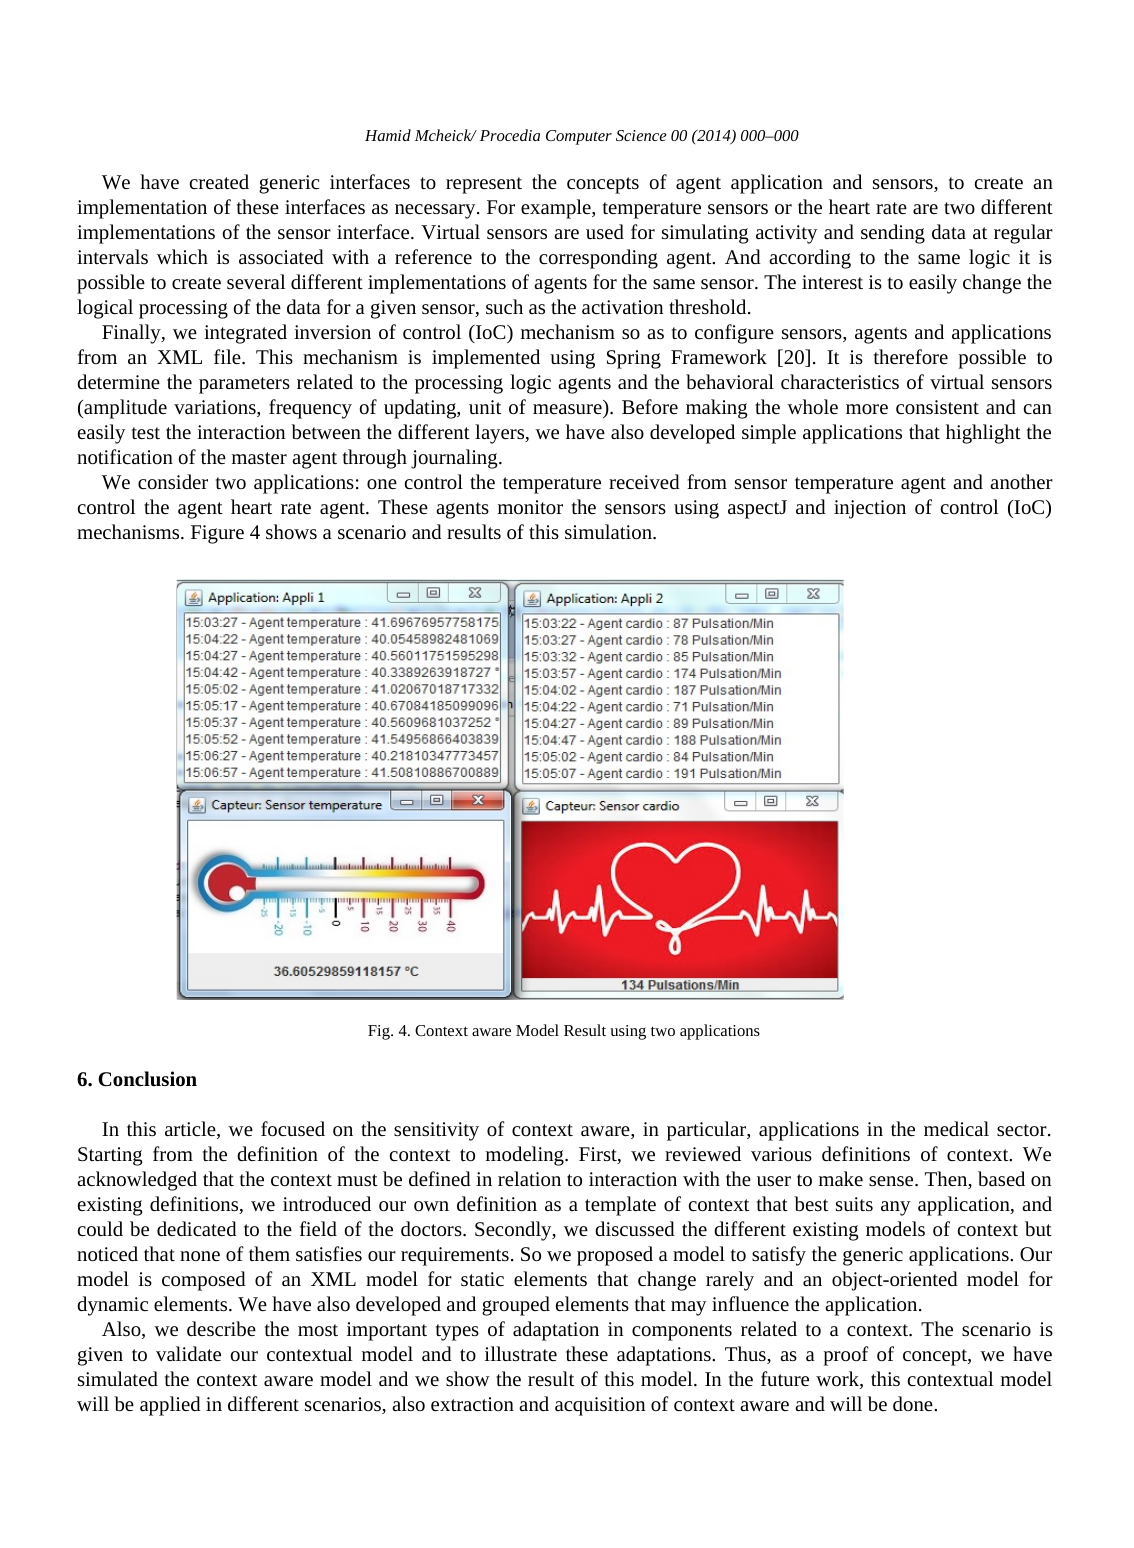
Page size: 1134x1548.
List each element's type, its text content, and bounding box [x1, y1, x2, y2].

text Also, we describe the most important types of adaptation in components related to a context. The scenario is given to validate our contextual model and to illustrate these adaptations. Thus, as a proof of concept, we have simulated the context aware model and we show the result of this model. In the future work, this contextual model will be applied in different scenarios, also extraction and acquisition of context aware and will be done. [77, 1316, 1054, 1416]
text Finally, we integrated inversion of control (IoC) mechanism so as to configure sensors, agents and applications from an XML file. This mechanism is implemented using Spring Framework [20]. It is therefore possible to determine the parameters related to the processing logic agents and the behavioral characteristics of virtual sensors (amplitude variations, frequency of updating, unit of measure). Before making the whole more consistent and can easily test the interaction between the different layers, we have also developed simple applications that highlight the notification of the master agent through journaling. [77, 319, 1054, 469]
text We have created generic interfaces to represent the concepts of agent application and sensors, to create an implementation of these interfaces as necessary. For example, temperature sensors or the heart rate are two different implementations of the sensor interface. Virtual sensors are used for simulating activity and sending data at regular intervals which is associated with a reference to the corresponding agent. And according to the same logic it is possible to create several different implementations of agents for the same sensor. The interest is to easily change the logical processing of the data for a given sensor, such as the activation threshold. [77, 169, 1054, 319]
text In this article, we focused on the sensitivity of context aware, in particular, applications in the medical sector. Starting from the definition of the context to modeling. First, we reviewed various definitions of context. We acknowledged that the context must be defined in relation to interaction with the user to make sense. Then, based on existing definitions, we introduced our own definition as a template of context that best suits any application, and could be dedicated to the field of the doctors. Secondly, we discussed the different existing models of context but noticed that none of them satisfies our requirements. So we proposed a model to satisfy the generic applications. Our model is composed of an XML model for static elements that change rarely and an object-oriented model for dynamic elements. We have also developed and grouped elements that may influence the application. [77, 1116, 1054, 1316]
picture [176, 579, 844, 1000]
text We consider two applications: one control the temperature received from sensor temperature agent and another control the agent heart rate agent. These agents monitor the sensors using aspectJ and injection of control (IoC) mechanisms. Figure 4 shows a scenario and results of this simulation. [77, 469, 1054, 544]
text Conclusion [77, 1066, 1051, 1091]
